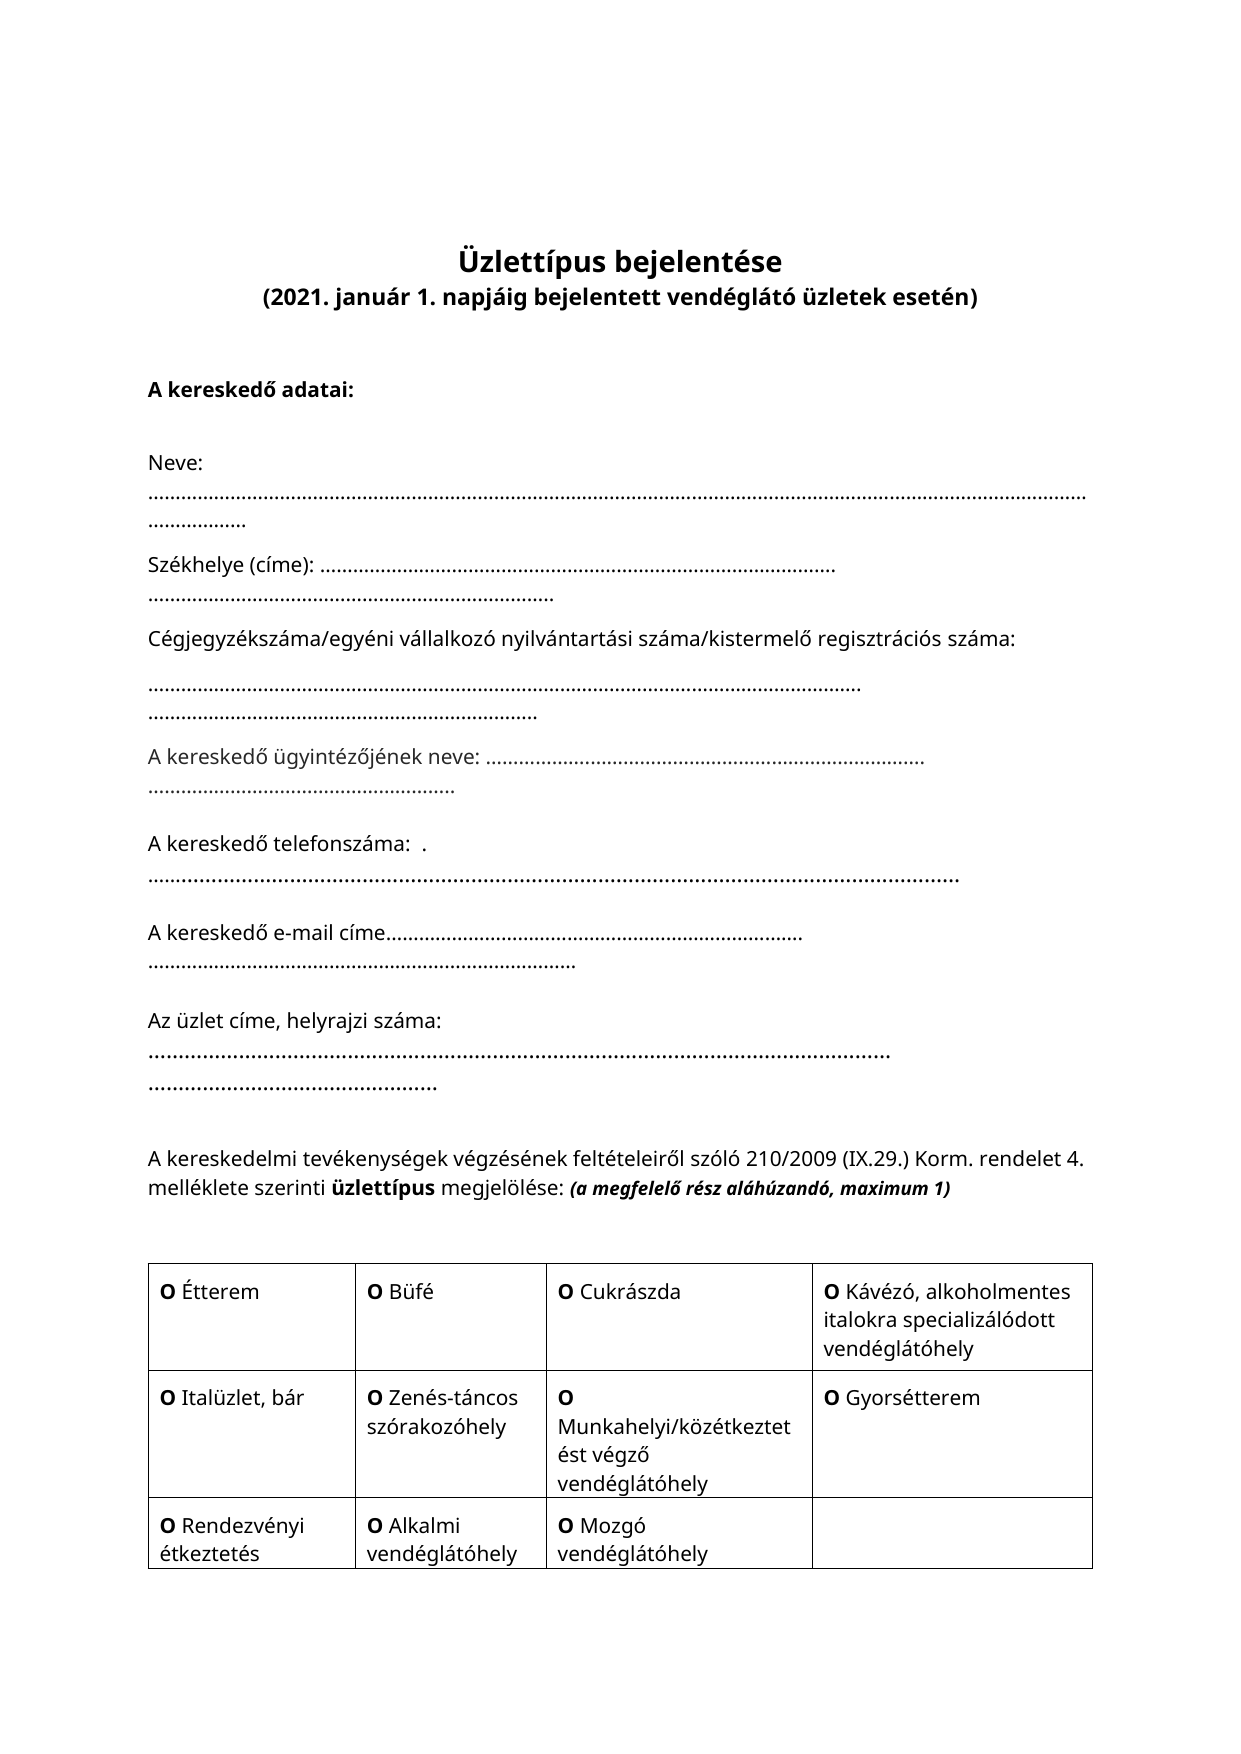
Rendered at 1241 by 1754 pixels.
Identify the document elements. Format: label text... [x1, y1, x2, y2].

list A kereskedő adatai: [148, 375, 1093, 403]
text A kereskedő telefonszáma: .……………………………………………………………………………………………………………………… [148, 829, 1093, 918]
text Neve: ……………………………………………………………………………………………………………………………………………………………………… [148, 448, 1093, 534]
table_cell [813, 1498, 1092, 1568]
text Az üzlet címe, helyrajzi száma: [148, 1006, 1093, 1034]
text A kereskedelmi tevékenységek végzésének feltételeiről szóló 210/2009 (IX.29.) Korm. rendelet 4. melléklete szerinti üzlettípus megjelölése: (a megfelelő rész aláhúzandó, maximum 1) [148, 1144, 1093, 1201]
text …………………………………………………………………………………………………………… ………………………………………… [148, 1034, 1093, 1097]
list Üzlettípus bejelentése [148, 241, 1093, 281]
text Székhelye (címe): ………………………………………………………………………………….……………………………………………………………….. [148, 550, 1093, 607]
table_cell O Alkalmi vendéglátóhely [356, 1498, 546, 1568]
table_header O Cukrászda [547, 1264, 812, 1370]
table_header O Büfé [356, 1264, 546, 1370]
table_cell O Mozgó vendéglátóhely [547, 1498, 812, 1568]
subtitle A kereskedő ügyintézőjének neve: ……………….…………………………………………………….……………………………………………….. [148, 742, 1093, 829]
table_cell O Rendezvényi étkeztetés [149, 1498, 355, 1568]
table_cell O Gyorsétterem [813, 1371, 1092, 1497]
text Cégjegyzékszáma/egyéni vállalkozó nyilvántartási száma/kistermelő regisztrációs száma: [148, 624, 1093, 652]
table_cell O Zenés-táncos szórakozóhely [356, 1371, 546, 1497]
table_cell O Munkahelyi/közétkeztetést végző vendéglátóhely [547, 1371, 812, 1497]
text ………………………………………………………………………………………………………………….…………………………………………………………….. [148, 669, 1093, 726]
table_header O Kávézó, alkoholmentes italokra specializálódott vendéglátóhely [813, 1264, 1092, 1370]
table_cell O Italüzlet, bár [149, 1371, 355, 1497]
text A kereskedő e-mail címe………………………………………………………………….…………………………………………………………………… [148, 918, 1093, 974]
table_header O Étterem [149, 1264, 355, 1370]
list (2021. január 1. napjáig bejelentett vendéglátó üzletek esetén) [148, 281, 1093, 312]
